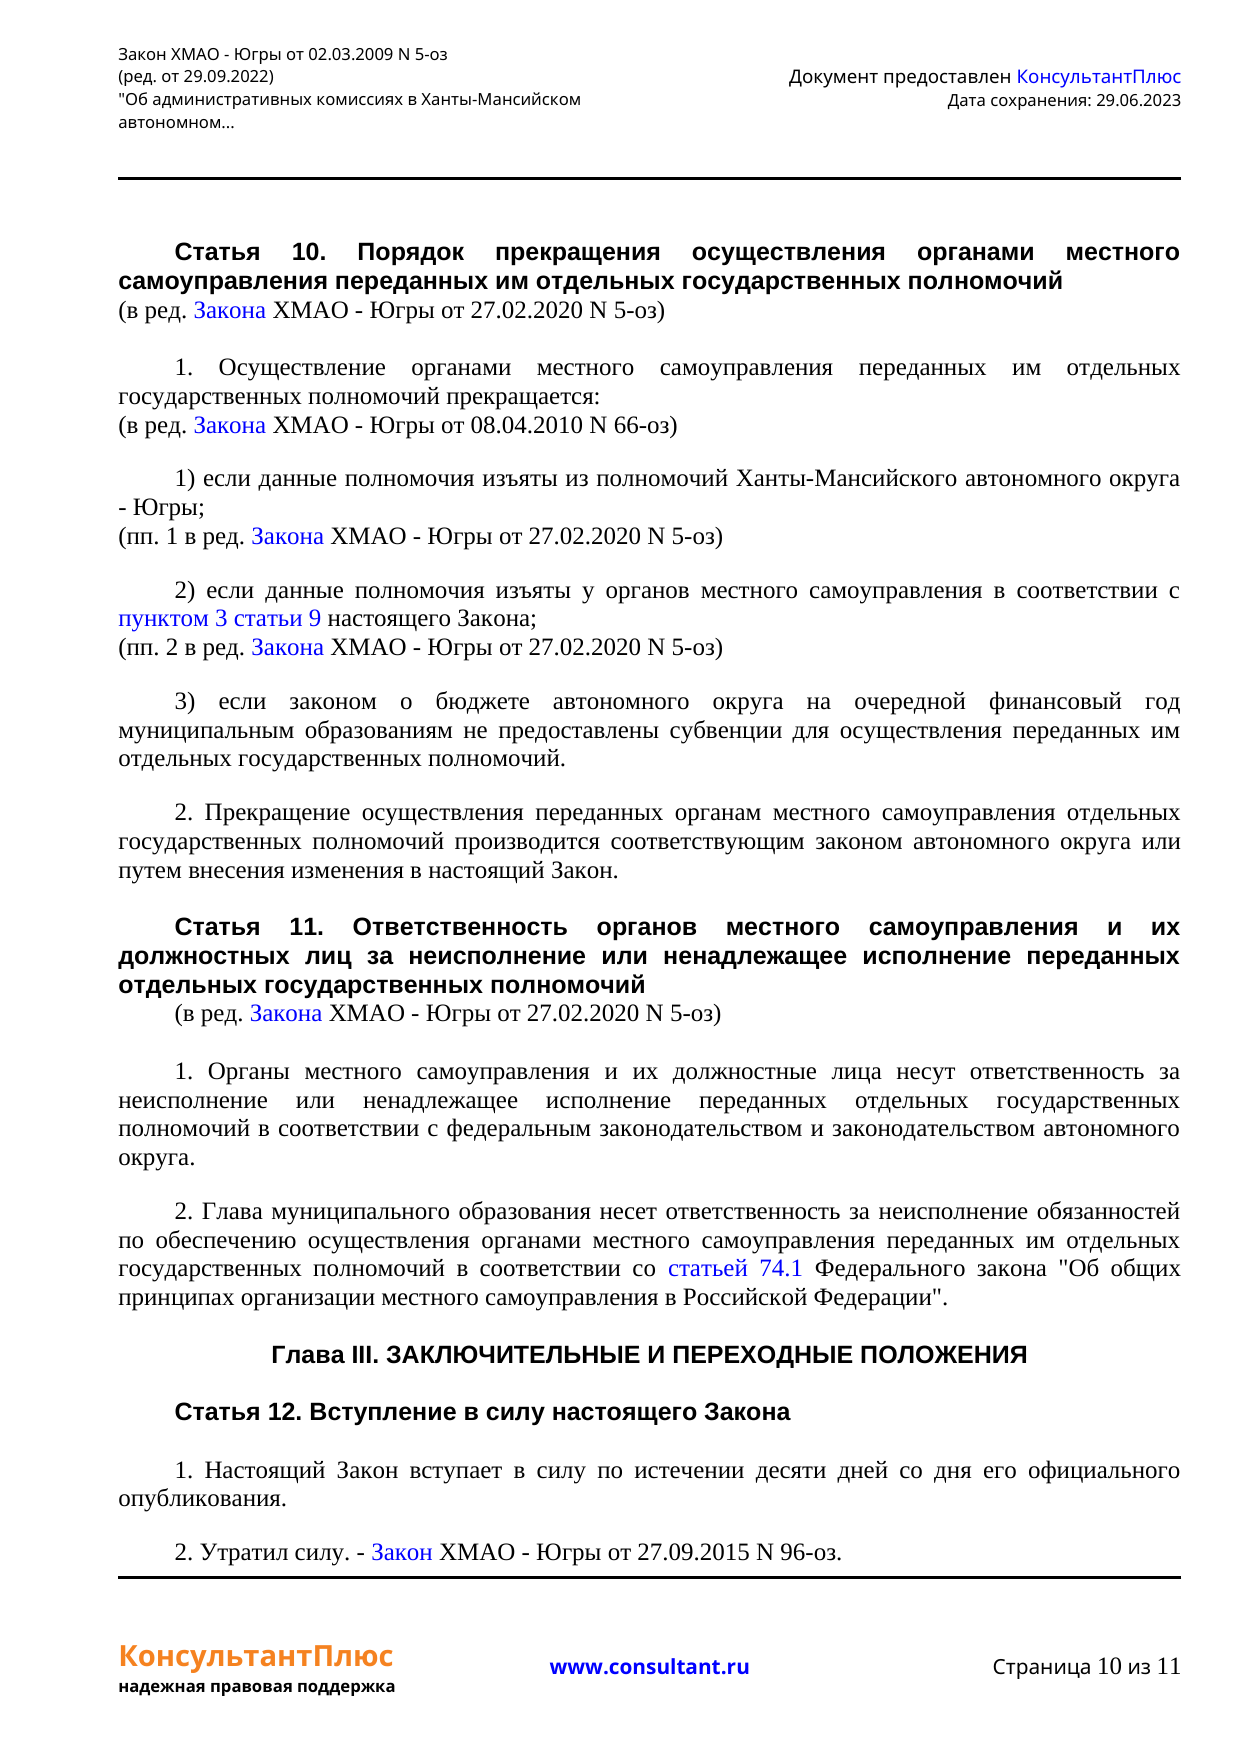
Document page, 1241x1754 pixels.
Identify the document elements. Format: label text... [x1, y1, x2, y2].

text 1. Органы местного самоуправления и их должностные лица несут ответственность за неисполнение или ненадлежащее исполнение переданных отдельных государственных полномочий в соответствии с федеральным законодательством и законодательством автономного округа. [118, 1056, 1181, 1171]
text (в ред. Закона ХМАО - Югры от 27.02.2020 N 5-оз) [118, 295, 1181, 323]
title Статья 11. Ответственность органов местного самоуправления и их должностных лиц за неисполнение или ненадлежащее исполнение переданных отдельных государственных полномочий [118, 912, 1181, 998]
text 1) если данные полномочия изъяты из полномочий Ханты-Мансийского автономного округа - Югры; [118, 463, 1181, 521]
title Статья 12. Вступление в силу настоящего Закона [118, 1397, 1181, 1426]
text 2. Глава муниципального образования несет ответственность за неисполнение обязанностей по обеспечению осуществления органами местного самоуправления переданных им отдельных государственных полномочий в соответствии со статьей 74.1 Федерального закона "Об общих принципах организации местного самоуправления в Российской Федерации". [118, 1196, 1181, 1311]
text (в ред. Закона ХМАО - Югры от 08.04.2010 N 66-оз) [118, 410, 1181, 438]
text (пп. 2 в ред. Закона ХМАО - Югры от 27.02.2020 N 5-оз) [118, 632, 1181, 661]
text 2. Прекращение осуществления переданных органам местного самоуправления отдельных государственных полномочий производится соответствующим законом автономного округа или путем внесения изменения в настоящий Закон. [118, 797, 1181, 883]
text 2. Утратил силу. - Закон ХМАО - Югры от 27.09.2015 N 96-оз. [118, 1537, 1181, 1566]
title Глава III. ЗАКЛЮЧИТЕЛЬНЫЕ И ПЕРЕХОДНЫЕ ПОЛОЖЕНИЯ [118, 1340, 1181, 1368]
text 3) если законом о бюджете автономного округа на очередной финансовый год муниципальным образованиям не предоставлены субвенции для осуществления переданных им отдельных государственных полномочий. [118, 686, 1181, 772]
text (в ред. Закона ХМАО - Югры от 27.02.2020 N 5-оз) [118, 998, 1181, 1027]
title Статья 10. Порядок прекращения осуществления органами местного самоуправления переданных им отдельных государственных полномочий [118, 237, 1181, 295]
text 2) если данные полномочия изъяты у органов местного самоуправления в соответствии с пунктом 3 статьи 9 настоящего Закона; [118, 575, 1181, 632]
text 1. Настоящий Закон вступает в силу по истечении десяти дней со дня его официального опубликования. [118, 1455, 1181, 1512]
text (пп. 1 в ред. Закона ХМАО - Югры от 27.02.2020 N 5-оз) [118, 521, 1181, 550]
text 1. Осуществление органами местного самоуправления переданных им отдельных государственных полномочий прекращается: [118, 352, 1181, 410]
